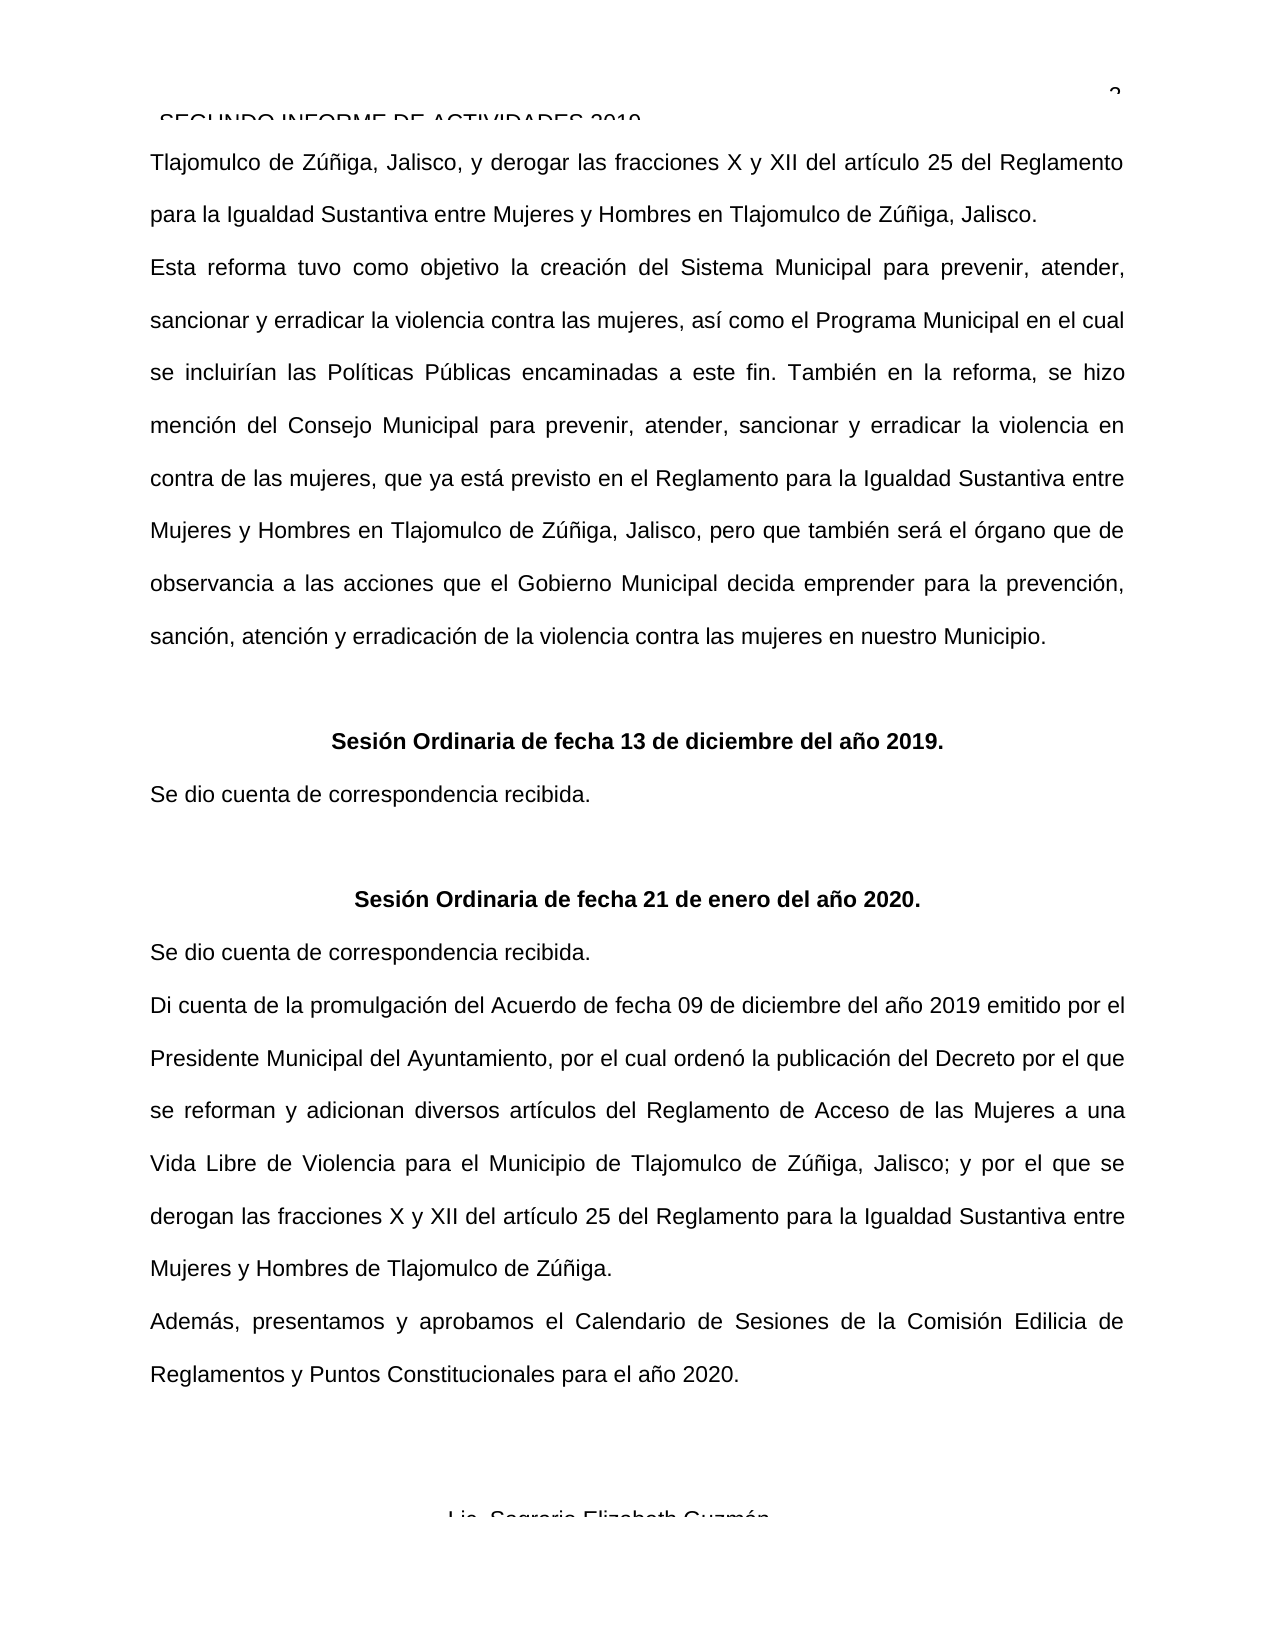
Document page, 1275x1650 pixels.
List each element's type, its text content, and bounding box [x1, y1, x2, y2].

text Además, presentamos y aprobamos el Calendario de Sesiones de la Comisión Edilicia de Reglamentos y Puntos Constitucionales para el año 2020. [150, 1308, 1125, 1387]
text Di cuenta de la promulgación del Acuerdo de fecha 09 de diciembre del año 2019 emitido por el Presidente Municipal del Ayuntamiento, por el cual ordenó la publicación del Decreto por el que se reforman y adicionan diversos artículos del Reglamento de Acceso de las Mujeres a una Vida Libre de Violencia para el Municipio de Tlajomulco de Zúñiga, Jalisco; y por el que se derogan las fracciones X y XII del artículo 25 del Reglamento para la Igualdad Sustantiva entre Mujeres y Hombres de Tlajomulco de Zúñiga. [150, 992, 1126, 1282]
subtitle Sesión Ordinaria de fecha 21 de enero del año 2020. [144, 886, 1131, 912]
text Esta reforma tuvo como objetivo la creación del Sistema Municipal para prevenir, atender, sancionar y erradicar la violencia contra las mujeres, así como el Programa Municipal en el cual se incluirían las Políticas Públicas encaminadas a este fin. También en la reforma, se hizo mención del Consejo Municipal para prevenir, atender, sancionar y erradicar la violencia en contra de las mujeres, que ya está previsto en el Reglamento para la Igualdad Sustantiva entre Mujeres y Hombres en Tlajomulco de Zúñiga, Jalisco, pero que también será el órgano que de observancia a las acciones que el Gobierno Municipal decida emprender para la prevención, sanción, atención y erradicación de la violencia contra las mujeres en nuestro Municipio. [150, 254, 1126, 649]
text Se dio cuenta de correspondencia recibida. [150, 939, 1275, 965]
text Se dio cuenta de correspondencia recibida. [150, 781, 1275, 807]
subtitle Sesión Ordinaria de fecha 13 de diciembre del año 2019. [144, 728, 1131, 754]
text Tlajomulco de Zúñiga, Jalisco, y derogar las fracciones X y XII del artículo 25 del Reglamento para la Igualdad Sustantiva entre Mujeres y Hombres en Tlajomulco de Zúñiga, Jalisco. [150, 148, 1125, 227]
